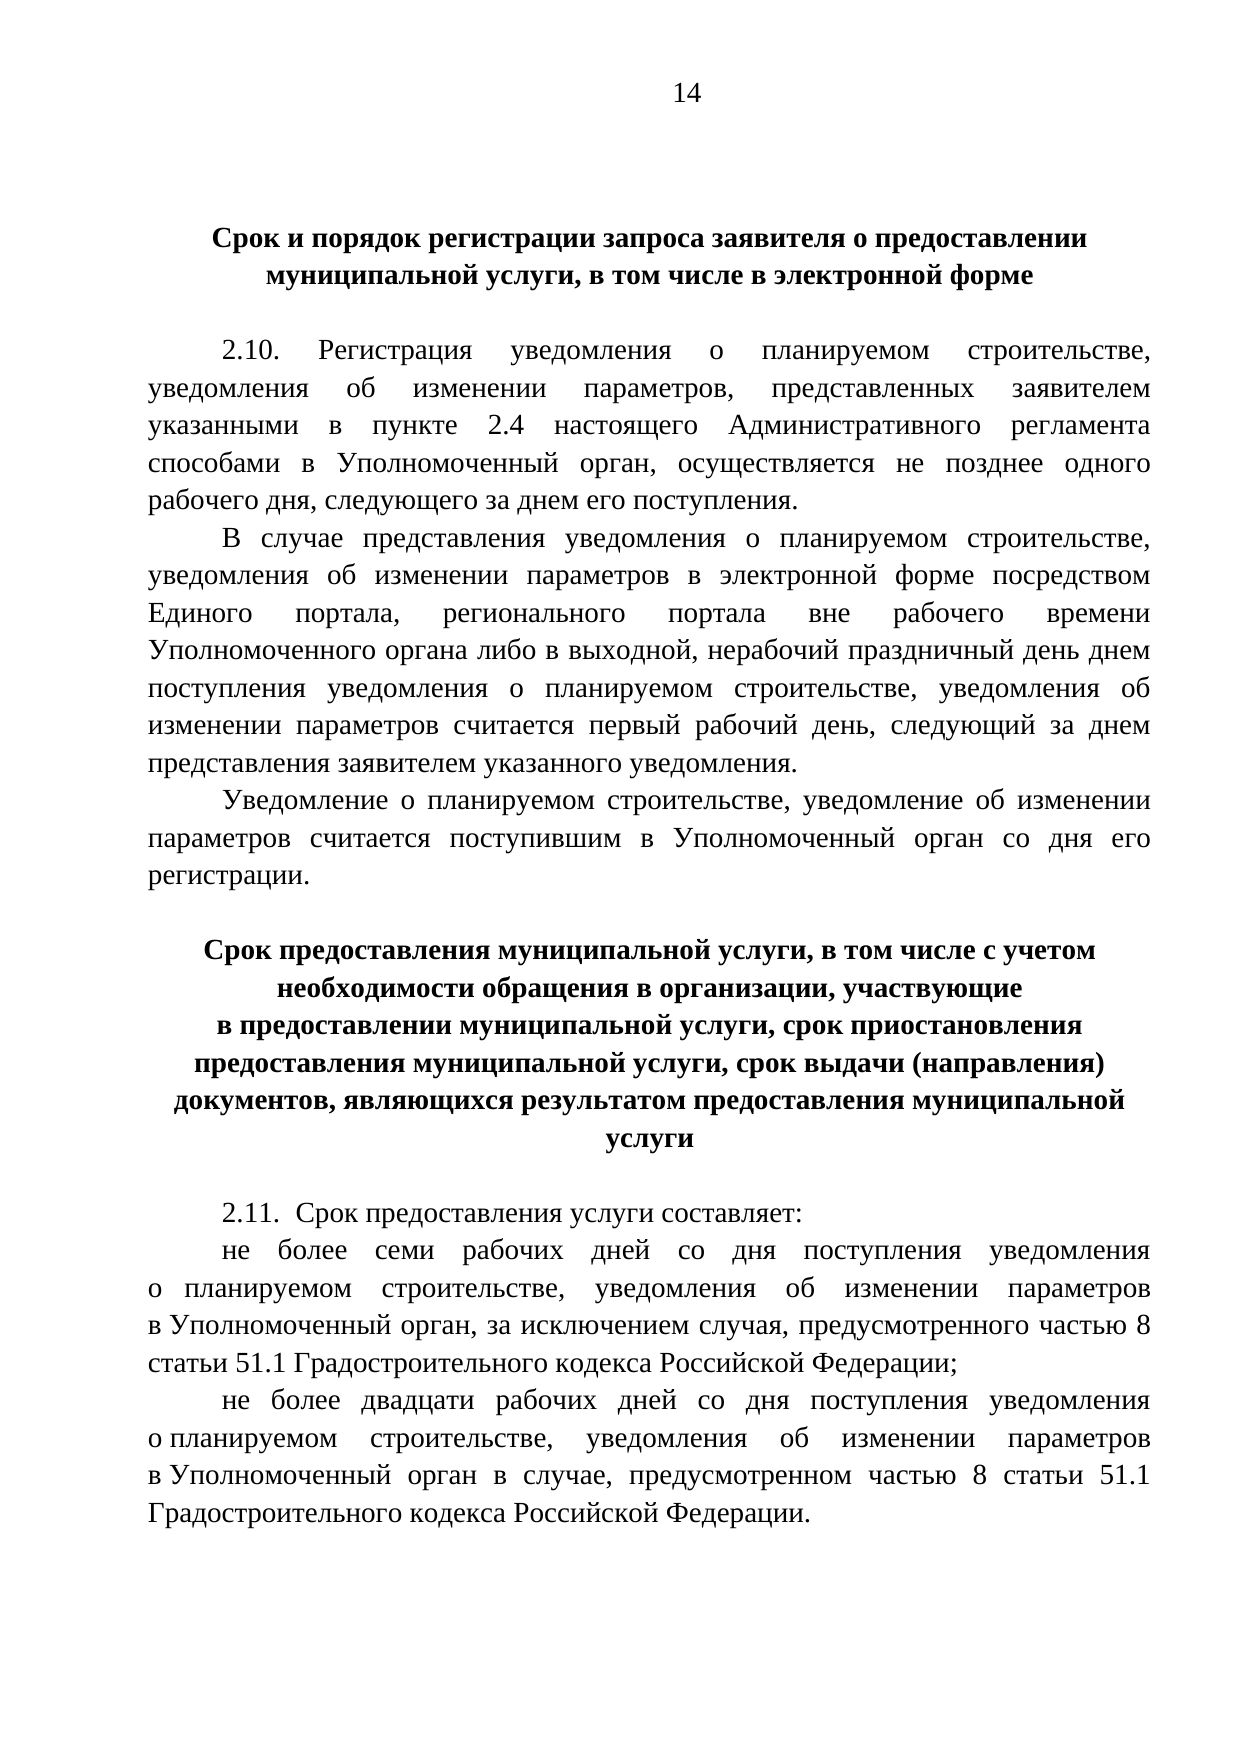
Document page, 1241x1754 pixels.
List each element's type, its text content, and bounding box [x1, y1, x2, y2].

text 2.10. Регистрация уведомления о планируемом строительстве, уведомления об изменении параметров, представленных заявителем указанными в пункте 2.4 настоящего Административного регламента способами в Уполномоченный орган, осуществляется не позднее одного рабочего дня, следующего за днем его поступления. [148, 329, 1152, 517]
text 2.11. Срок предоставления услуги составляет: [148, 1192, 1152, 1229]
text Уведомление о планируемом строительстве, уведомление об изменении параметров считается поступившим в Уполномоченный орган со дня его регистрации. [148, 779, 1152, 892]
text не более семи рабочих дней со дня поступления уведомления о планируемом строительстве, уведомления об изменении параметров в Уполномоченный орган, за исключением случая, предусмотренного частью 8 статьи 51.1 Градостроительного кодекса Российской Федерации; [148, 1229, 1152, 1379]
list Срок предоставления муниципальной услуги, в том числе с учетом необходимости обращения в организации, участвующие [148, 929, 1152, 1004]
list в предоставлении муниципальной услуги, срок приостановления предоставления муниципальной услуги, срок выдачи (направления) документов, являющихся результатом предоставления муниципальной услуги [148, 1004, 1152, 1154]
list Срок и порядок регистрации запроса заявителя о предоставлении муниципальной услуги, в том числе в электронной форме [148, 217, 1152, 292]
text не более двадцати рабочих дней со дня поступления уведомления о планируемом строительстве, уведомления об изменении параметров в Уполномоченный орган в случае, предусмотренном частью 8 статьи 51.1 Градостроительного кодекса Российской Федерации. [148, 1379, 1152, 1529]
text В случае представления уведомления о планируемом строительстве, уведомления об изменении параметров в электронной форме посредством Единого портала, регионального портала вне рабочего времени Уполномоченного органа либо в выходной, нерабочий праздничный день днем поступления уведомления о планируемом строительстве, уведомления об изменении параметров считается первый рабочий день, следующий за днем представления заявителем указанного уведомления. [148, 517, 1152, 779]
